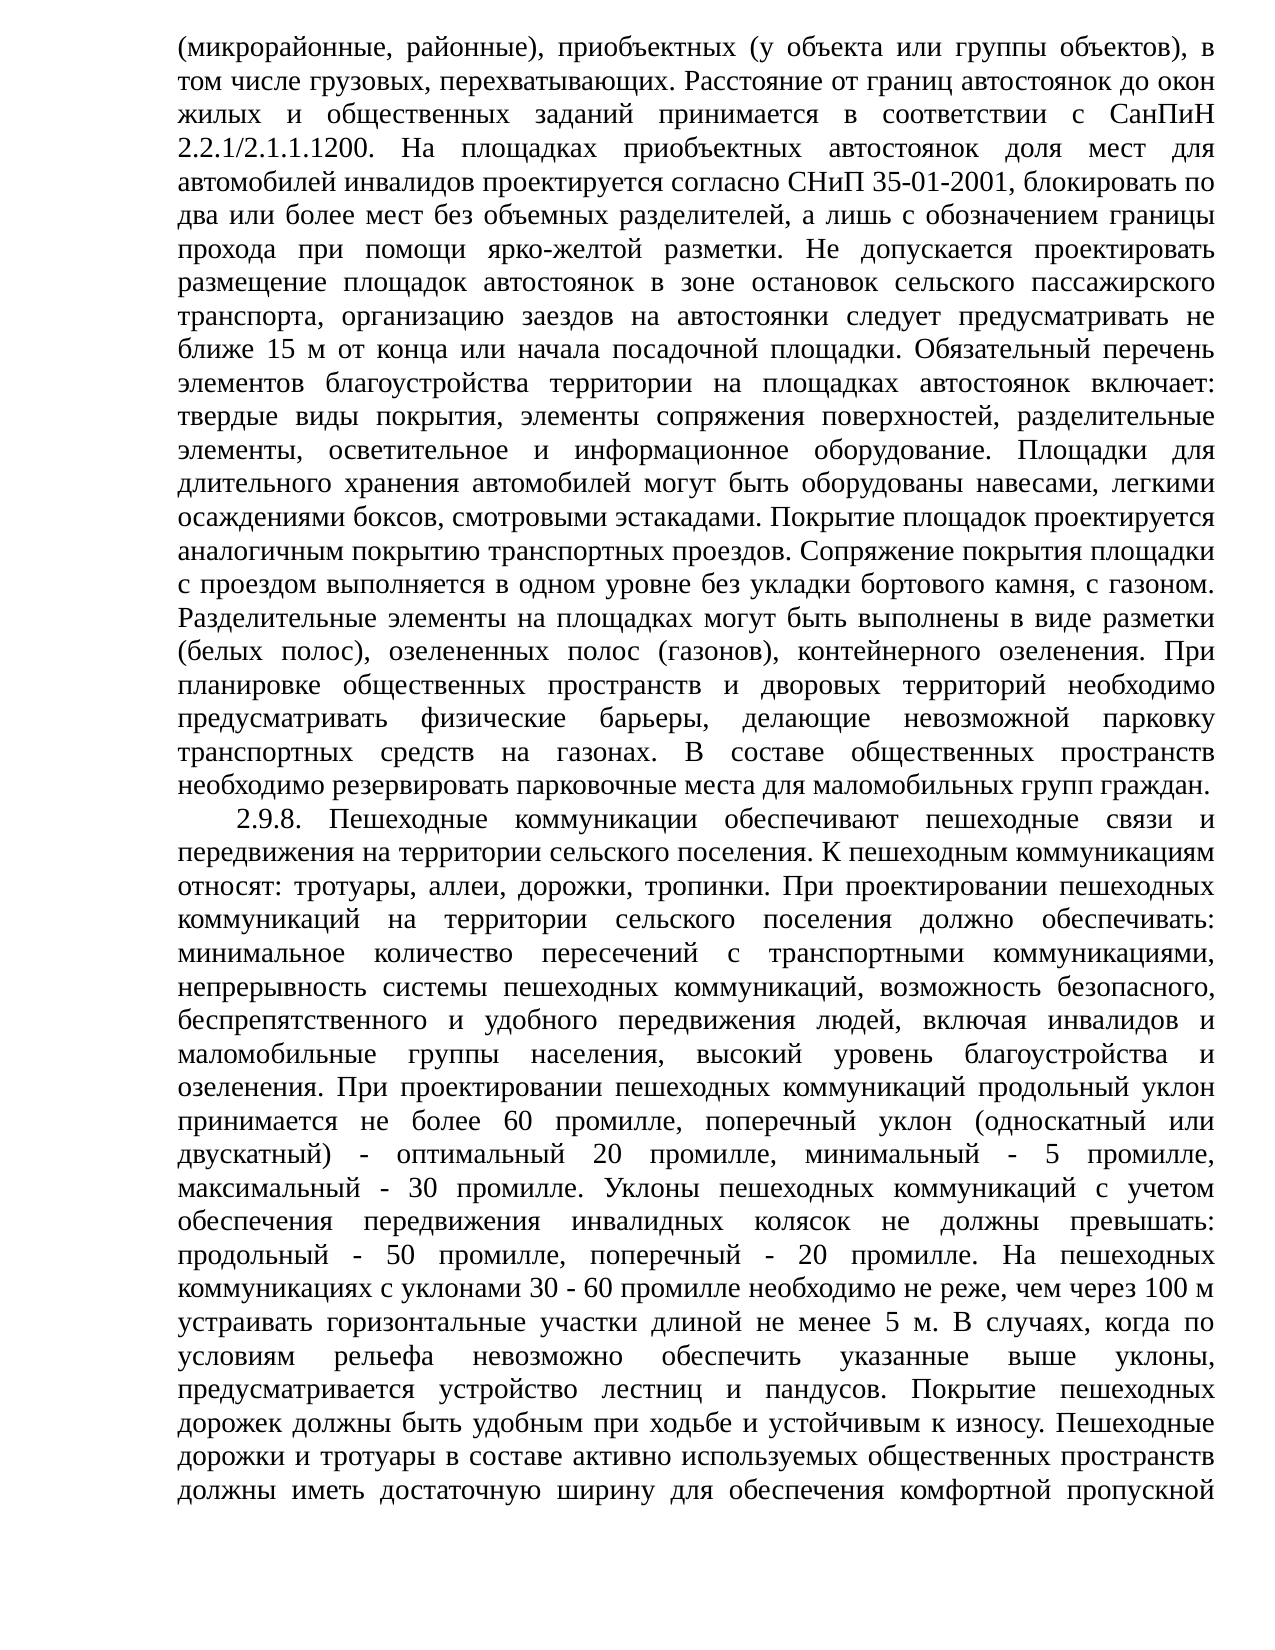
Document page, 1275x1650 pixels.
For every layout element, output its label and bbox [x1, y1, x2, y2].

text [177, 29, 1216, 801]
text [177, 801, 1216, 1505]
